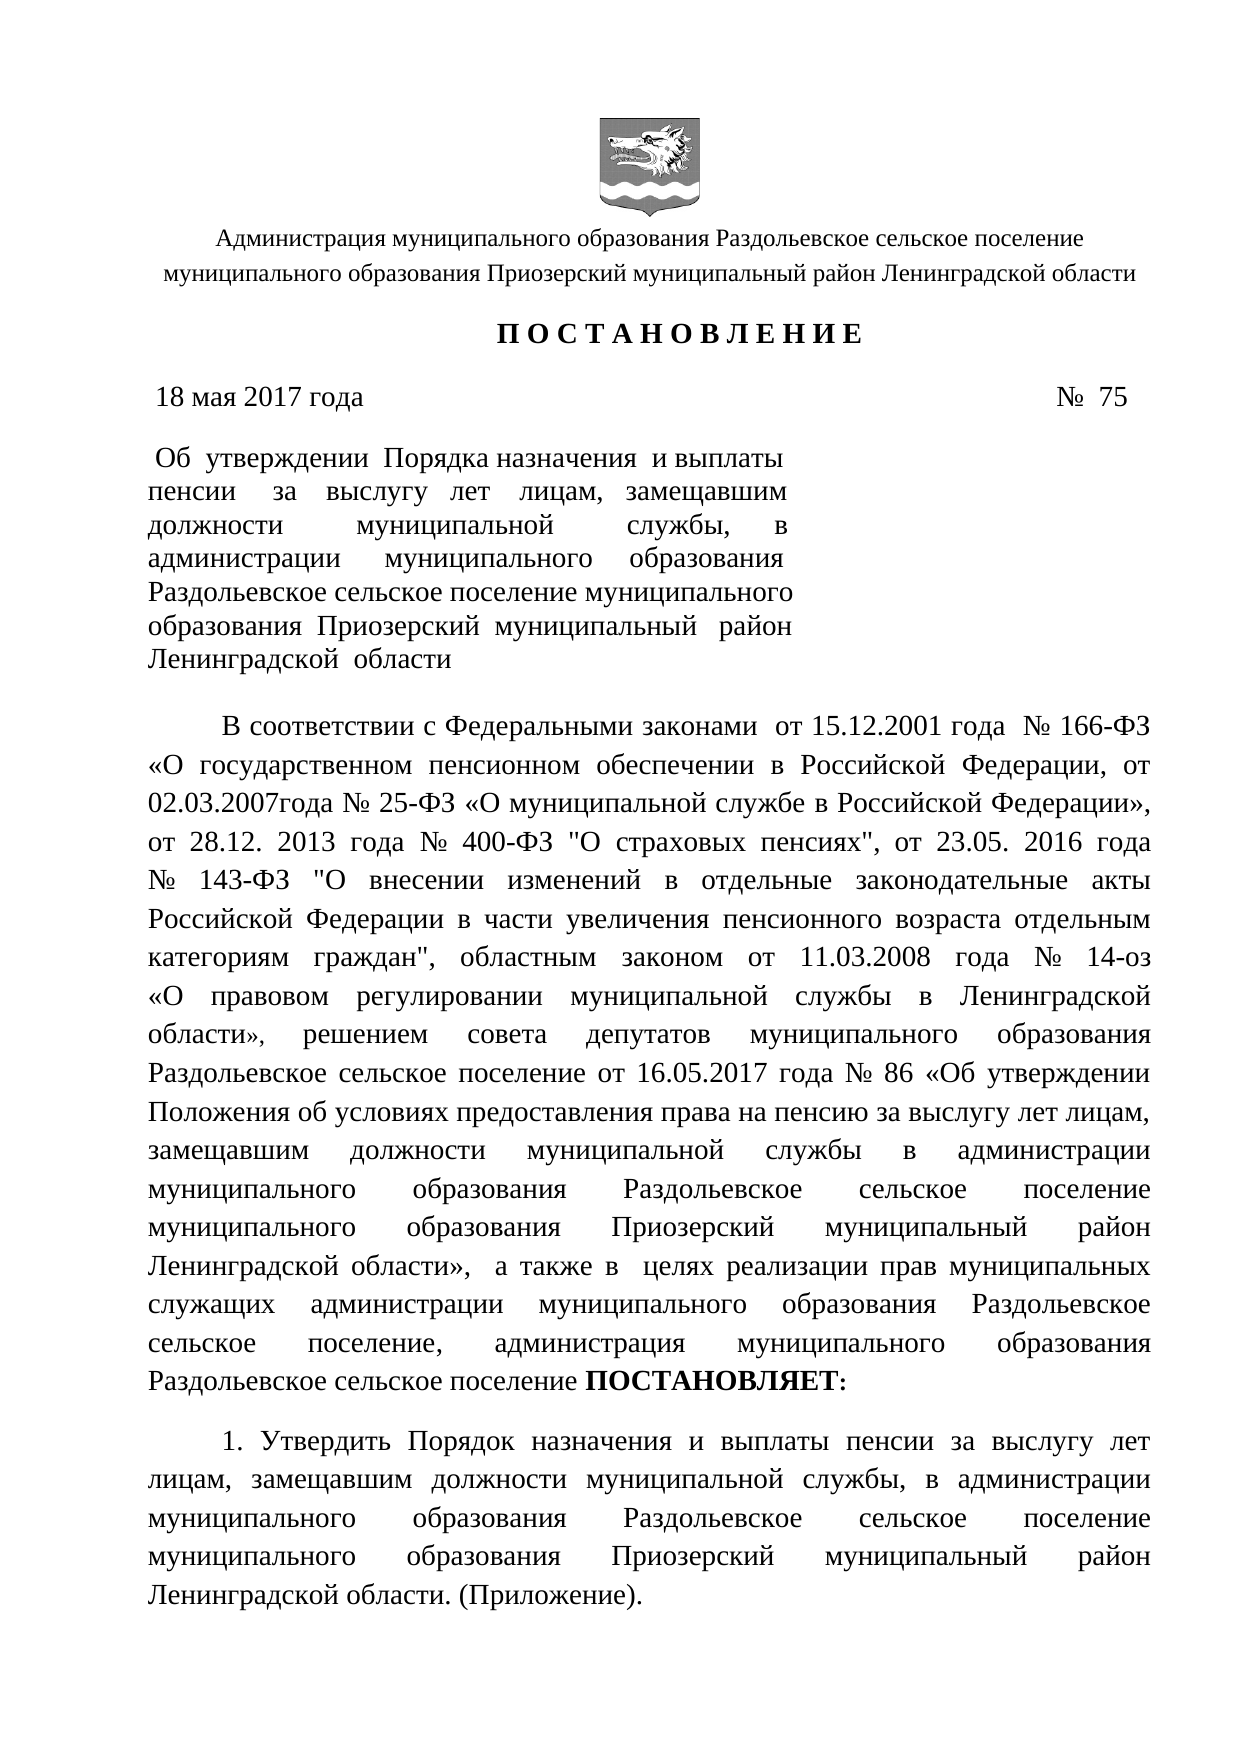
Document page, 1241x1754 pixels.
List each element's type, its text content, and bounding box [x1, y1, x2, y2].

picture [599, 118, 700, 217]
text администрации муниципального образования [148, 541, 1152, 574]
text Об утверждении Порядка назначения и выплаты [148, 440, 1152, 473]
text должности муниципальной службы, в [148, 507, 1152, 541]
text П О С Т А Н О В Л Е Н И Е [148, 314, 1152, 349]
text Администрация муниципального образования Раздольевское сельское поселение муниципального образования Приозерский муниципальный район Ленинградской области [148, 217, 1152, 287]
text Раздольевское сельское поселение муниципального [148, 574, 1152, 608]
text пенсии за выслугу лет лицам, замещавшим [148, 473, 1152, 507]
text 18 мая 2017 года № 75 [148, 377, 1152, 412]
text В соответствии с Федеральными законами от 15.12.2001 года № 166-ФЗ «О государственном пенсионном обеспечении в Российской Федерации, от 02.03.2007года № 25-ФЗ «О муниципальной службе в Российской Федерации», от 28.12. 2013 года № 400-ФЗ "О страховых пенсиях", от 23.05. 2016 года № 143-ФЗ "О внесении изменений в отдельные законодательные акты Российской Федерации в части увеличения пенсионного возраста отдельным категориям граждан", областным законом от 11.03.2008 года № 14-оз «О правовом регулировании муниципальной службы в Ленинградской области», решением совета депутатов муниципального образования Раздольевское сельское поселение от 16.05.2017 года № 86 «Об утверждении Положения об условиях предоставления права на пенсию за выслугу лет лицам, замещавшим должности муниципальной службы в администрации муниципального образования Раздольевское сельское поселение муниципального образования Приозерский муниципальный район Ленинградской области», а также в целях реализации прав муниципальных служащих администрации муниципального образования Раздольевское сельское поселение, администрация муниципального образования Раздольевское сельское поселение ПОСТАНОВЛЯЕТ: [148, 708, 1152, 1397]
text Ленинградской области [148, 641, 1152, 675]
text 1. Утвердить Порядок назначения и выплаты пенсии за выслугу лет лицам, замещавшим должности муниципальной службы, в администрации муниципального образования Раздольевское сельское поселение муниципального образования Приозерский муниципальный район Ленинградской области. (Приложение). [148, 1423, 1152, 1611]
text образования Приозерский муниципальный район [148, 608, 1152, 641]
